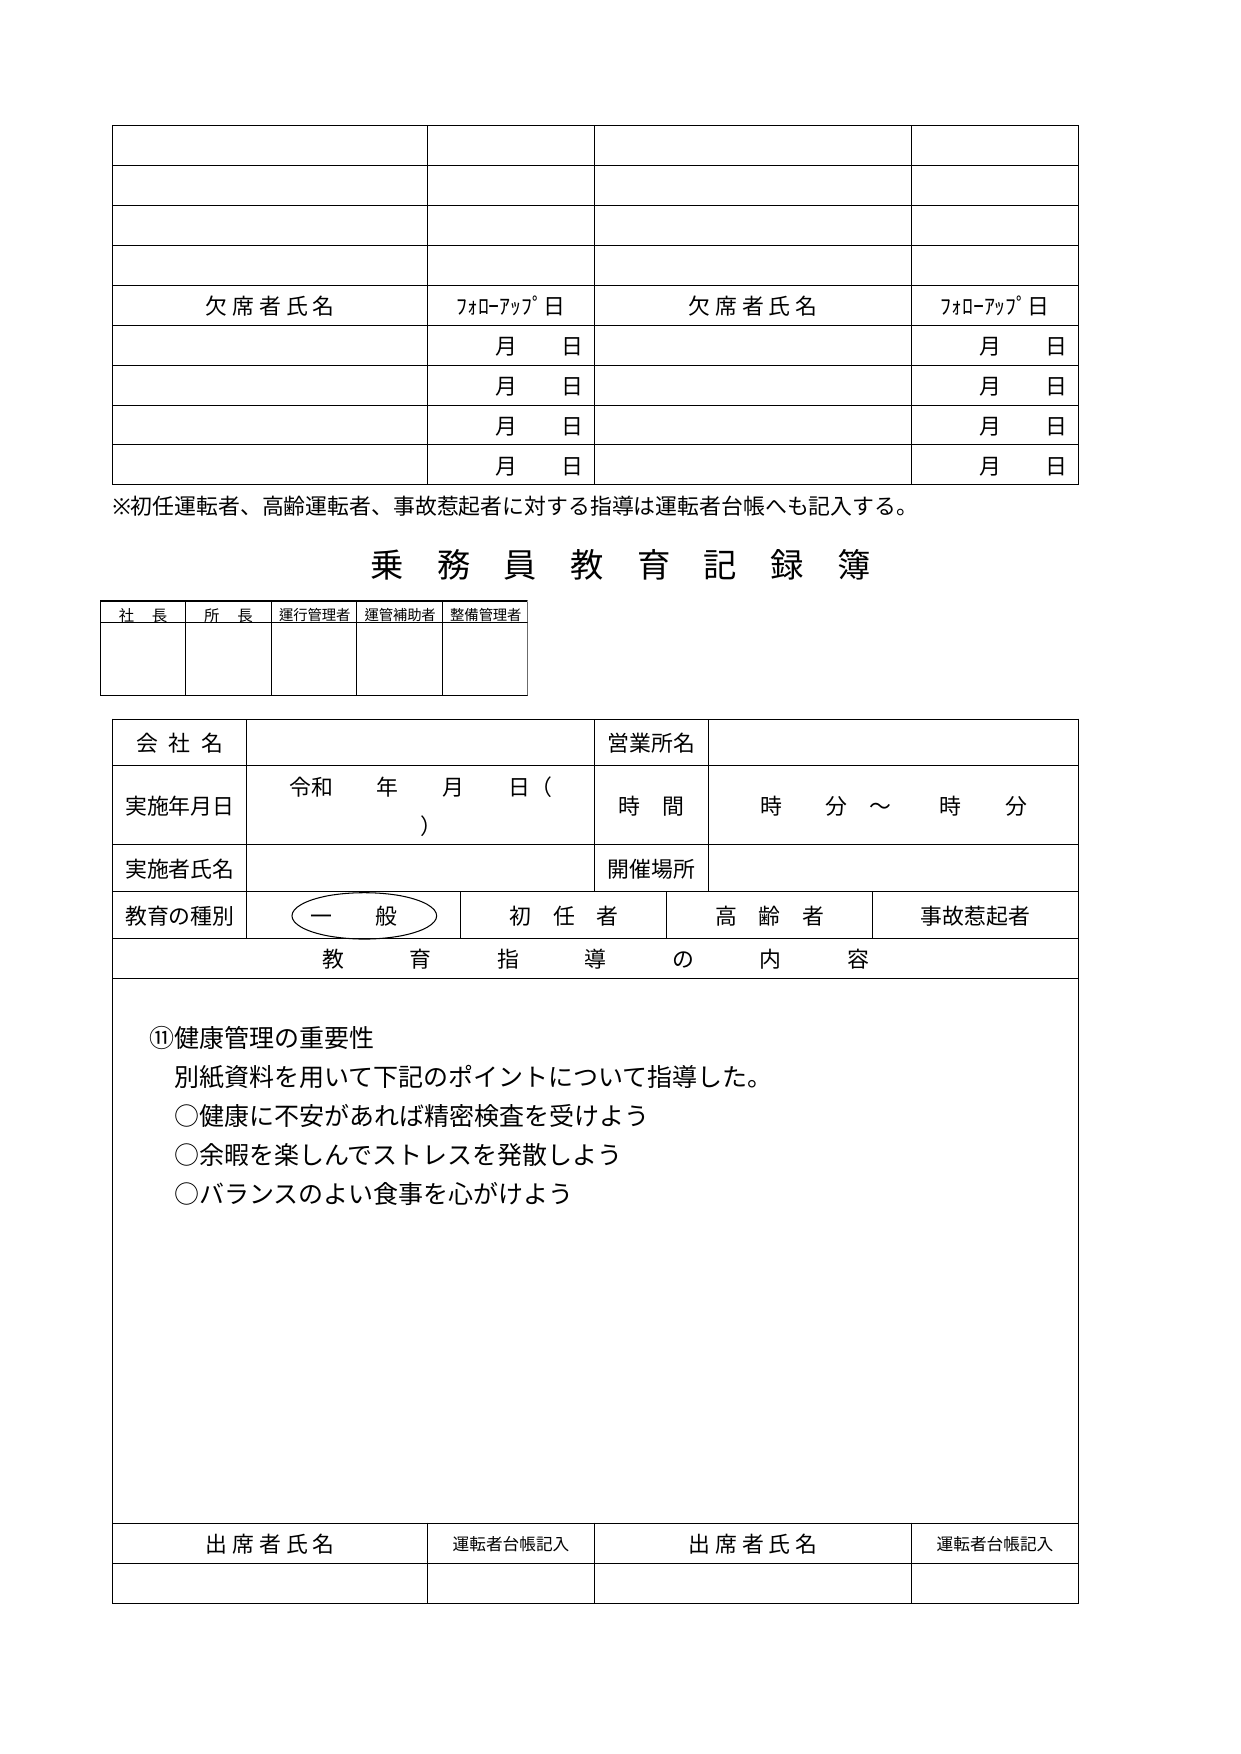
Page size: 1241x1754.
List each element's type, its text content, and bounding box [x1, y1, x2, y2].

table_cell [595, 406, 911, 444]
table_cell ⑪健康管理の重要性 別紙資料を用いて下記のポイントについて指導した。 ○健康に不安があれば精密検査を受けよう ○余暇を楽しんでストレスを発散しよう ○バランスのよい食事を心がけよう [113, 979, 1078, 1523]
table_cell 月 日 [912, 366, 1078, 404]
table_cell 月 日 [428, 406, 594, 444]
table_header 会社名 [113, 720, 246, 765]
table_cell [247, 845, 594, 891]
table_cell 時間 [595, 766, 708, 844]
table_cell 実施者氏名 [113, 845, 246, 891]
table_cell [912, 1564, 1078, 1602]
table_cell [912, 166, 1078, 205]
table_cell 一 般 [384, 892, 460, 938]
table_cell [113, 246, 427, 285]
text 乗 務 員 教 育 記 録 簿 [112, 524, 1128, 602]
table_cell 月 日 [912, 406, 1078, 444]
table_header 営業所名 [595, 720, 708, 765]
table_cell 月 日 [428, 366, 594, 404]
table_cell 欠 席 者 氏 名 [595, 286, 911, 325]
table_cell 月 日 [428, 326, 594, 364]
table_cell [113, 366, 427, 404]
table_cell [113, 326, 427, 364]
table_cell 初 任 者 [461, 892, 666, 938]
table_cell ﾌｫﾛｰｱｯﾌﾟ日 [428, 286, 594, 325]
table_header [247, 720, 594, 765]
table_cell [113, 1564, 427, 1602]
table_cell [113, 126, 427, 165]
table_cell [595, 246, 911, 285]
table_cell 一 般 [247, 892, 345, 938]
table_cell [912, 246, 1078, 285]
table_cell 時 分 ～ 時 分 [709, 766, 1078, 844]
table_cell [113, 206, 427, 245]
table_cell [113, 406, 427, 444]
table_cell [595, 206, 911, 245]
table_cell [428, 246, 594, 285]
table_header [709, 720, 1078, 765]
table_cell 事故惹起者 [873, 892, 1078, 938]
table_cell [595, 1564, 911, 1602]
table_cell 実施年月日 [113, 766, 246, 844]
table_cell [428, 1564, 594, 1602]
table_cell [912, 206, 1078, 245]
table_cell [912, 126, 1078, 165]
table_cell 開催場所 [595, 845, 708, 891]
table_cell [595, 366, 911, 404]
table_cell 高 齢 者 [667, 892, 872, 938]
table_cell 令和 年 月 日（ ） [247, 766, 594, 844]
table_cell 運転者台帳記入 [428, 1524, 594, 1563]
table_cell [595, 126, 911, 165]
table_cell [595, 445, 911, 484]
table_cell [113, 445, 427, 484]
table_cell 出 席 者 氏 名 [595, 1524, 911, 1563]
table_cell 出 席 者 氏 名 [113, 1524, 427, 1563]
table_cell [428, 206, 594, 245]
table_cell 欠 席 者 氏 名 [113, 286, 427, 325]
table_cell [428, 126, 594, 165]
table_cell 運転者台帳記入 [912, 1524, 1078, 1563]
table_cell ﾌｫﾛｰｱｯﾌﾟ日 [912, 286, 1078, 325]
table_cell 教 育 指 導 の 内 容 [113, 939, 1078, 978]
table_cell 一 般 [293, 894, 435, 938]
table_cell [428, 166, 594, 205]
text ※初任運転者、高齢運転者、事故惹起者に対する指導は運転者台帳へも記入する。 [112, 485, 1128, 524]
table_cell [709, 845, 1078, 891]
table_cell 月 日 [912, 326, 1078, 364]
table_cell [595, 166, 911, 205]
table_cell 月 日 [912, 445, 1078, 484]
table_cell [595, 326, 911, 364]
table_cell [113, 166, 427, 205]
table_cell 教育の種別 [113, 892, 246, 938]
table_cell 月 日 [428, 445, 594, 484]
